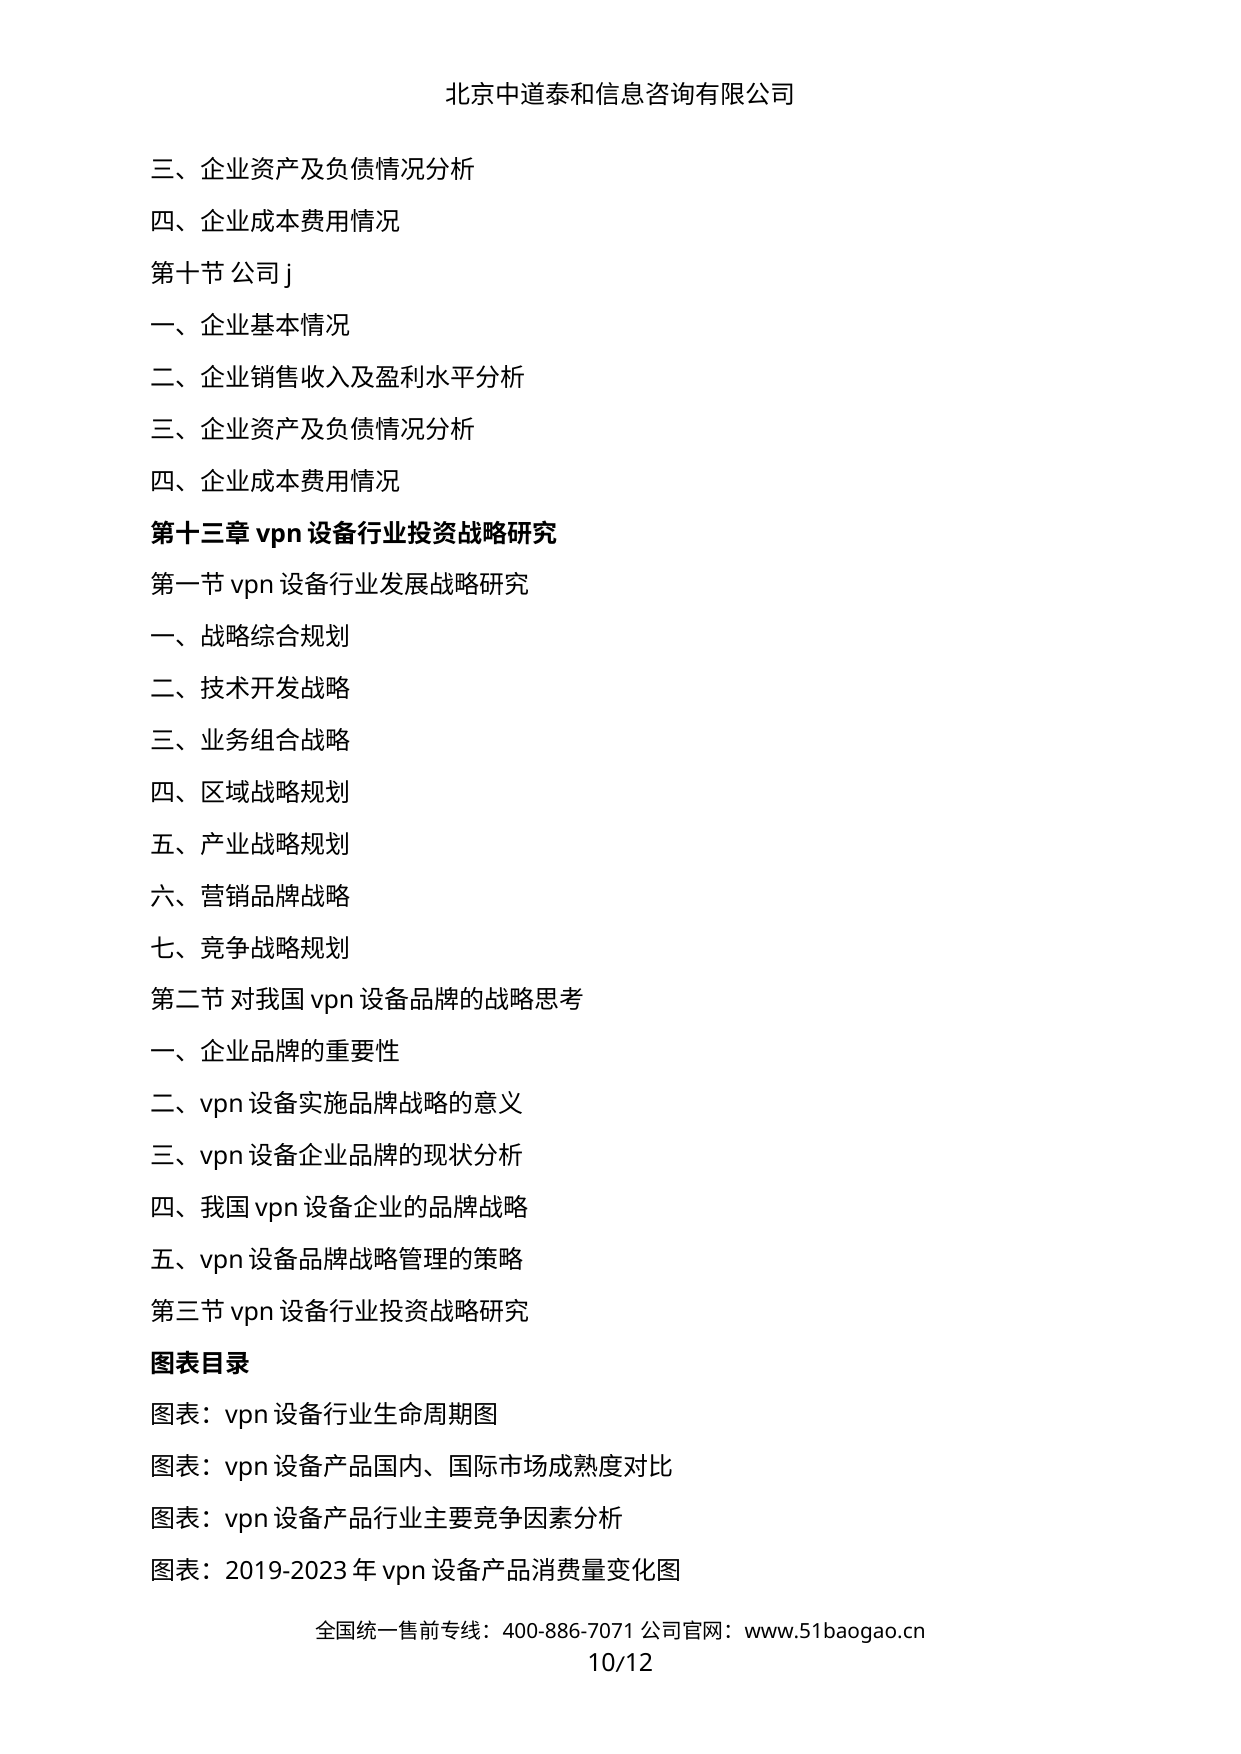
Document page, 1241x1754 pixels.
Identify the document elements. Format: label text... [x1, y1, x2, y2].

text 三、vpn设备企业品牌的现状分析 [150, 1136, 1090, 1172]
text 三、企业资产及负债情况分析 [150, 409, 1090, 446]
text 五、vpn设备品牌战略管理的策略 [150, 1239, 1090, 1276]
text 第三节 vpn设备行业投资战略研究 [150, 1291, 1090, 1327]
text 二、企业销售收入及盈利水平分析 [150, 357, 1090, 394]
text 图表：vpn设备产品国内、国际市场成熟度对比 [150, 1447, 1090, 1483]
text 第二节 对我国vpn设备品牌的战略思考 [150, 980, 1090, 1016]
text 四、我国vpn设备企业的品牌战略 [150, 1187, 1090, 1224]
text 第一节 vpn设备行业发展战略研究 [150, 565, 1090, 601]
text 三、业务组合战略 [150, 721, 1090, 757]
text 一、战略综合规划 [150, 617, 1090, 653]
text 五、产业战略规划 [150, 824, 1090, 861]
text 四、企业成本费用情况 [150, 461, 1090, 497]
text 二、技术开发战略 [150, 669, 1090, 705]
text 七、竞争战略规划 [150, 928, 1090, 964]
text 图表目录 [150, 1343, 1090, 1379]
text 图表：2019-2023年vpn设备产品消费量变化图 [150, 1551, 1090, 1587]
text 图表：vpn设备行业生命周期图 [150, 1395, 1090, 1431]
text 六、营销品牌战略 [150, 876, 1090, 912]
text 四、企业成本费用情况 [150, 202, 1090, 238]
text 二、vpn设备实施品牌战略的意义 [150, 1084, 1090, 1120]
text 图表：vpn设备产品行业主要竞争因素分析 [150, 1499, 1090, 1535]
text 三、企业资产及负债情况分析 [150, 150, 1090, 186]
text 一、企业品牌的重要性 [150, 1032, 1090, 1068]
text 第十节 公司j [150, 254, 1090, 290]
text 第十三章 vpn设备行业投资战略研究 [150, 513, 1090, 549]
text 一、企业基本情况 [150, 306, 1090, 342]
text 四、区域战略规划 [150, 772, 1090, 809]
